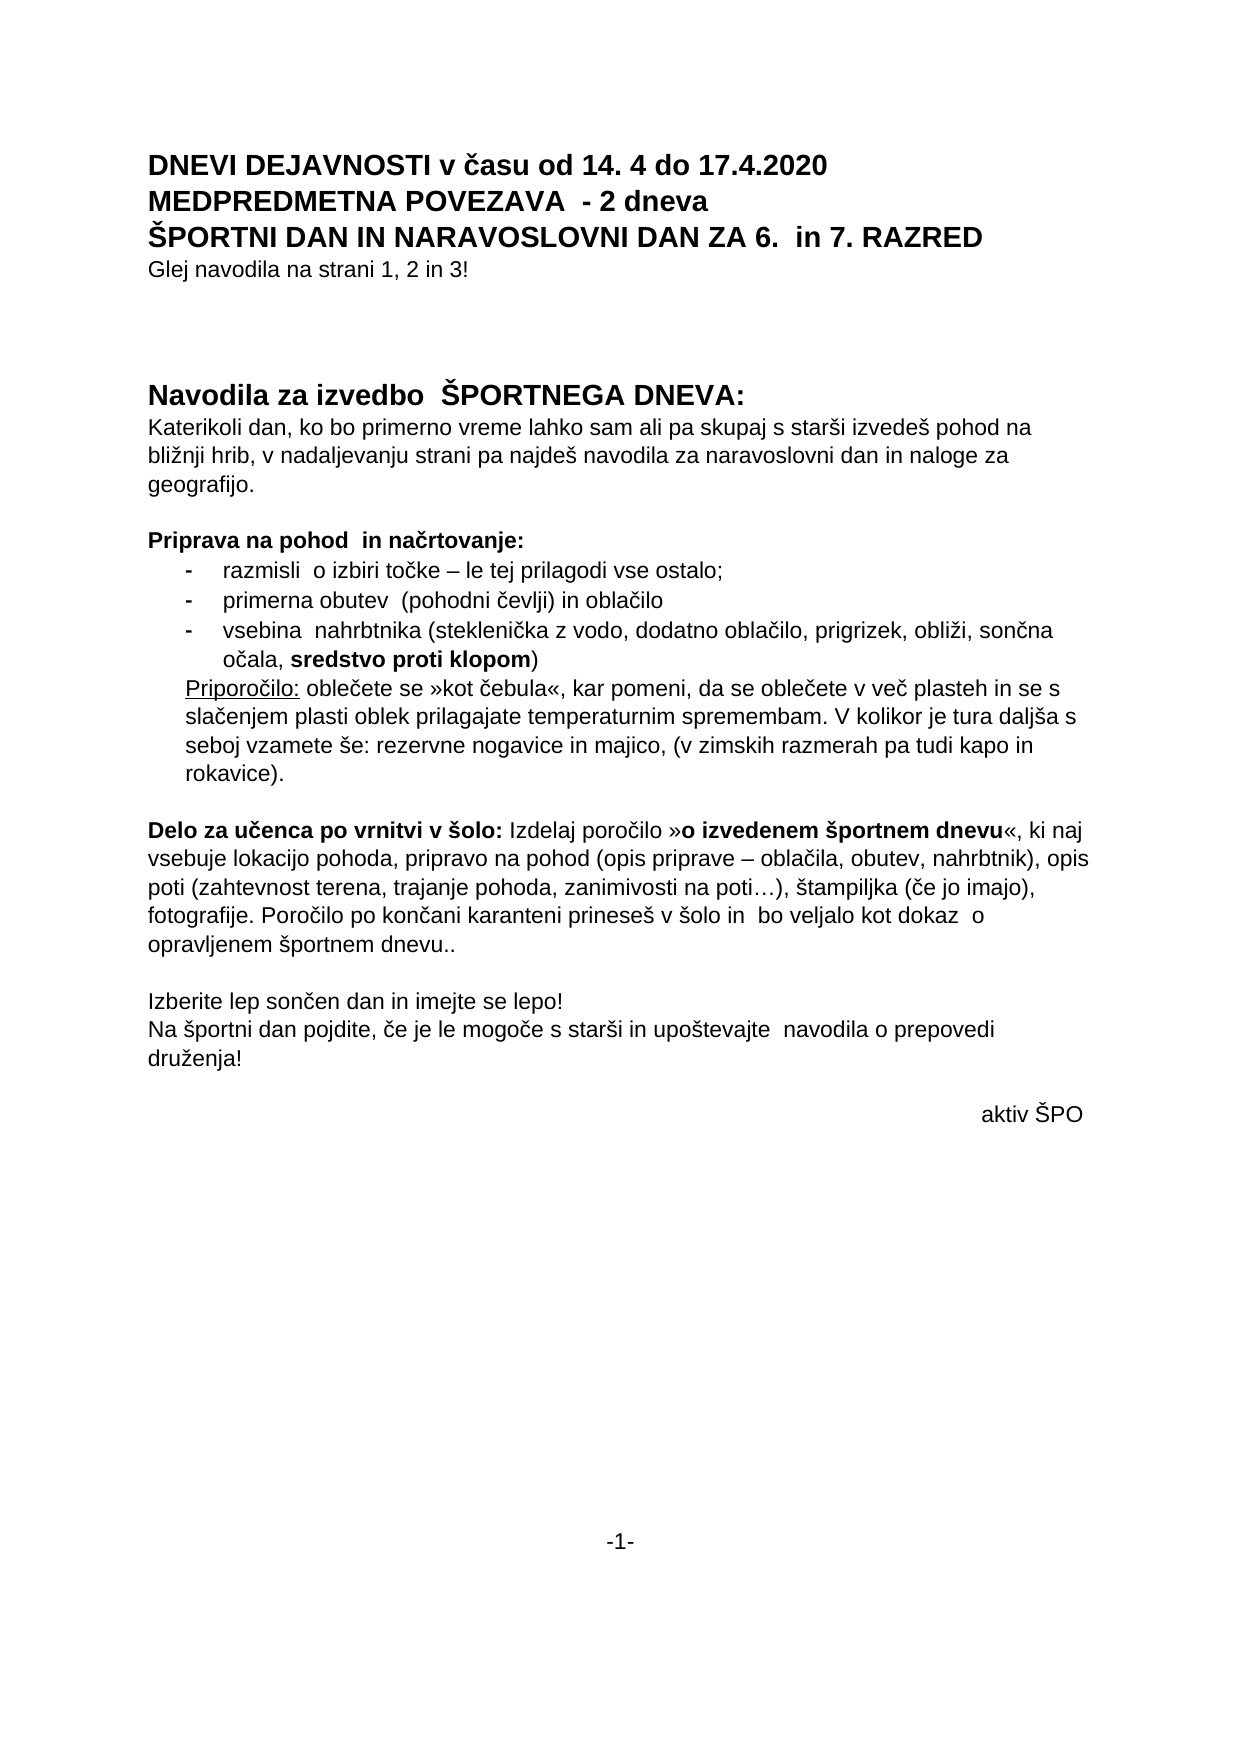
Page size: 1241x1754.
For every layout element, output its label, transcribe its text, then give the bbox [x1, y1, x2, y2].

text Glej navodila na strani 1, 2 in 3! [148, 256, 1093, 282]
list razmisli o izbiri točke – le tej prilagodi vse ostalo; [185, 556, 1093, 584]
text Katerikoli dan, ko bo primerno vreme lahko sam ali pa skupaj s starši izvedeš pohod na bližnji hrib, v nadaljevanju strani pa najdeš navodila za naravoslovni dan in naloge za geografijo. [148, 414, 1093, 497]
text DNEVI DEJAVNOSTI v času od 14. 4 do 17.4.2020 [148, 148, 1093, 181]
text Navodila za izvedbo ŠPORTNEGA DNEVA: [148, 377, 1093, 411]
text Priprava na pohod in načrtovanje: [148, 527, 1093, 554]
text MEDPREDMETNA POVEZAVA - 2 dneva [148, 184, 1093, 217]
text Priporočilo: oblečete se »kot čebula«, kar pomeni, da se oblečete v več plasteh in se s slačenjem plasti oblek prilagajate temperaturnim spremembam. V kolikor je tura daljša s seboj vzamete še: rezervne nogavice in majico, (v zimskih razmerah pa tudi kapo in rokavice). [185, 675, 1093, 786]
text ŠPORTNI DAN IN NARAVOSLOVNI DAN ZA 6. in 7. RAZRED [148, 220, 1093, 253]
text -1- [148, 1528, 1093, 1554]
text Izberite lep sončen dan in imejte se lepo! [148, 988, 1093, 1014]
text aktiv ŠPO [148, 1101, 1093, 1128]
text Na športni dan pojdite, če je le mogoče s starši in upoštevajte navodila o prepovedi druženja! [148, 1016, 1093, 1071]
text Delo za učenca po vrnitvi v šolo: Izdelaj poročilo »o izvedenem športnem dnevu«, ki naj vsebuje lokacijo pohoda, pripravo na pohod (opis priprave – oblačila, obutev, nahrbtnik), opis poti (zahtevnost terena, trajanje pohoda, zanimivosti na poti…), štampiljka (če jo imajo), fotografije. Poročilo po končani karanteni prineseš v šolo in bo veljalo kot dokaz o opravljenem športnem dnevu.. [148, 817, 1093, 957]
list primerna obutev (pohodni čevlji) in oblačilo [185, 586, 1093, 614]
list vsebina nahrbtnika (steklenička z vodo, dodatno oblačilo, prigrizek, obliži, sončna očala, sredstvo proti klopom) [185, 616, 1093, 673]
